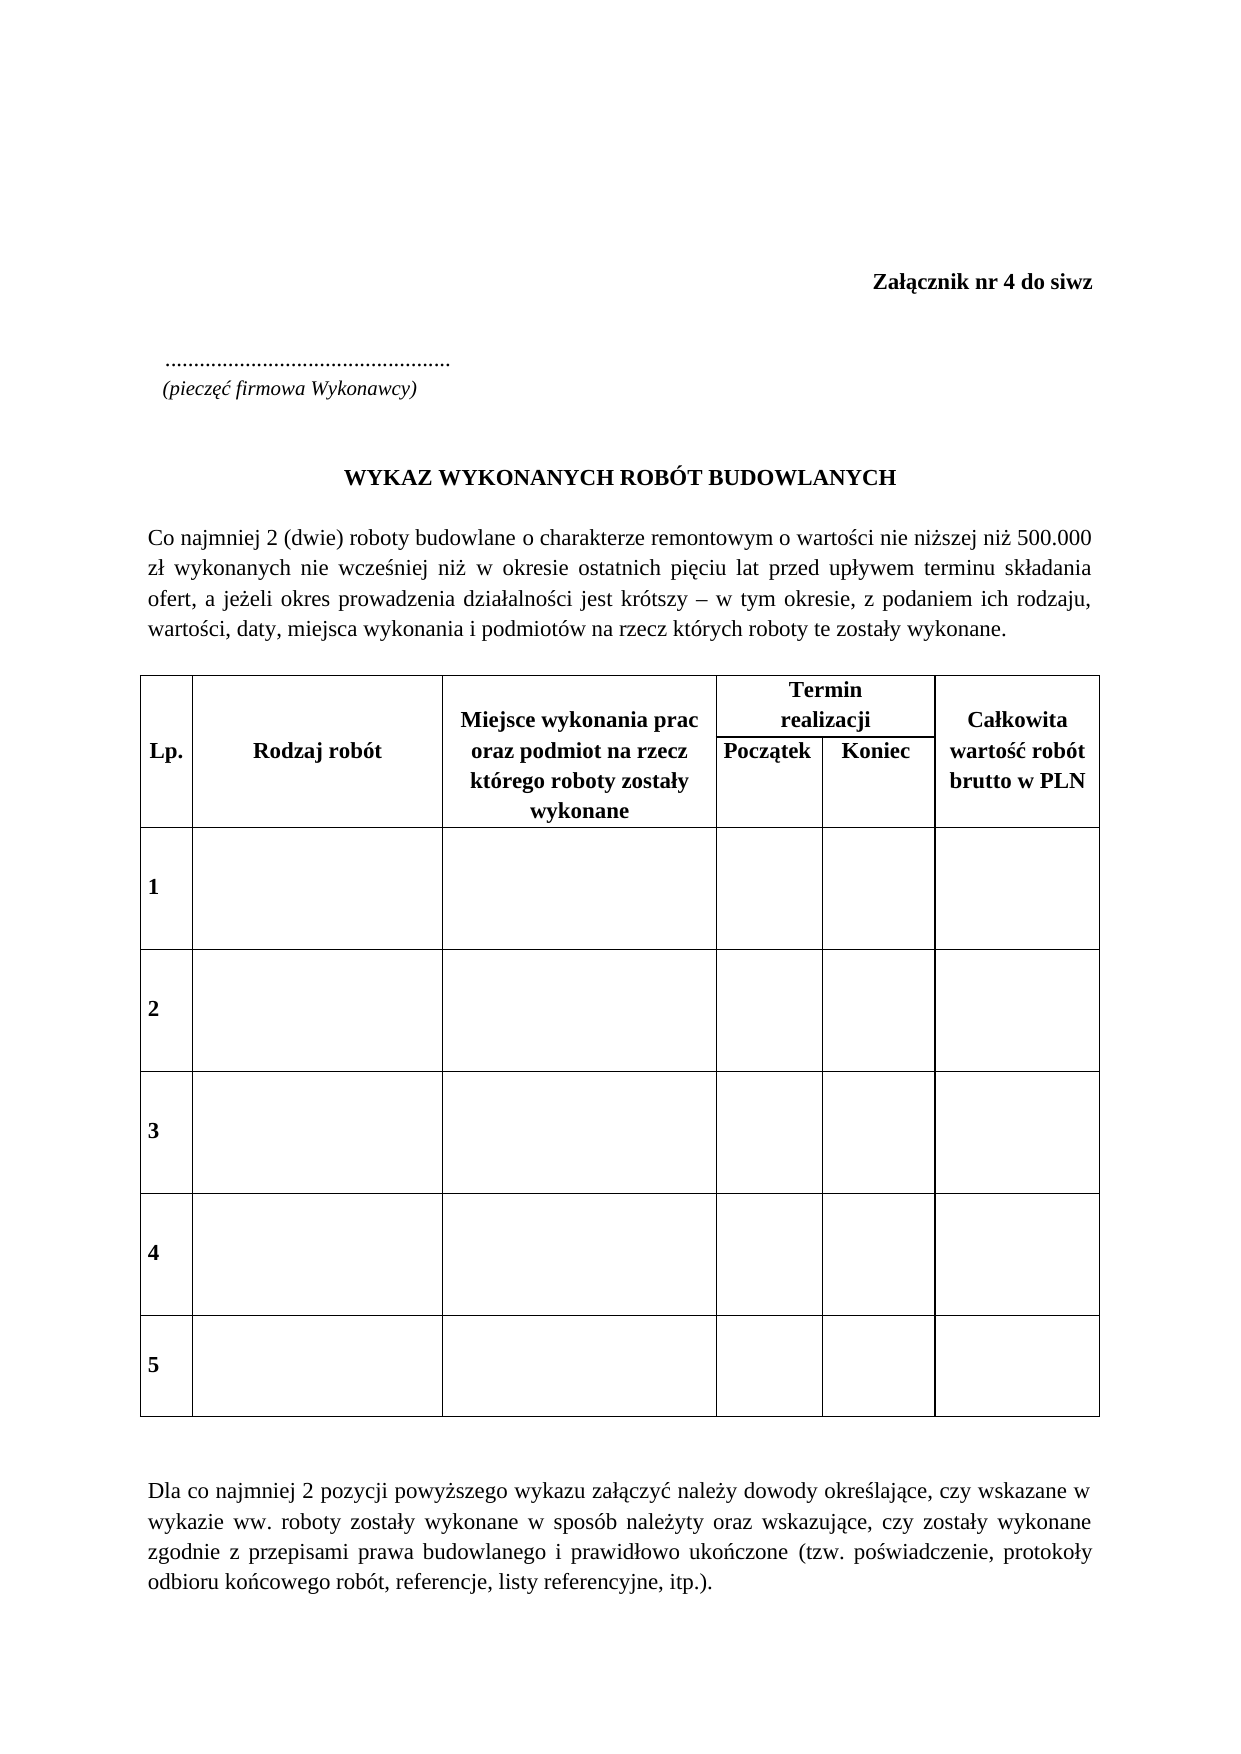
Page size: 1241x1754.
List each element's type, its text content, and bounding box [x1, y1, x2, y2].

table_header Lp. [141, 676, 192, 827]
table_cell [717, 1072, 822, 1193]
table_cell Koniec [823, 738, 934, 827]
table_cell [936, 1316, 1099, 1416]
text (pieczęć firmowa Wykonawcy) [148, 376, 1093, 400]
table_header Termin realizacji [717, 676, 934, 736]
table_cell 1 [141, 828, 192, 949]
table_cell [823, 950, 934, 1071]
table_cell [443, 828, 716, 949]
text .................................................. [148, 346, 1093, 372]
table_cell [193, 1316, 442, 1416]
table_cell [823, 828, 934, 949]
table_cell [193, 1072, 442, 1193]
table_cell 5 [141, 1316, 192, 1416]
table_cell [823, 1316, 934, 1416]
text Dla co najmniej 2 pozycji powyższego wykazu załączyć należy dowody określające, czy wskazane w wykazie ww. roboty zostały wykonane w sposób należyty oraz wskazujące, czy zostały wykonane zgodnie z przepisami prawa budowlanego i prawidłowo ukończone (tzw. poświadczenie, protokoły odbioru końcowego robót, referencje, listy referencyjne, itp.). [148, 1478, 1093, 1594]
table_cell Początek [717, 738, 822, 827]
table_cell [936, 950, 1099, 1071]
table_cell [717, 828, 822, 949]
text Co najmniej 2 (dwie) roboty budowlane o charakterze remontowym o wartości nie niższej niż 500.000 zł wykonanych nie wcześniej niż w okresie ostatnich pięciu lat przed upływem terminu składania ofert, a jeżeli okres prowadzenia działalności jest krótszy – w tym okresie, z podaniem ich rodzaju, wartości, daty, miejsca wykonania i podmiotów na rzecz których roboty te zostały wykonane. [148, 524, 1093, 641]
text WYKAZ WYKONANYCH ROBÓT BUDOWLANYCH [148, 464, 1093, 490]
table_cell [193, 950, 442, 1071]
table_header Całkowita wartość robót brutto w PLN [936, 676, 1099, 827]
table_cell [193, 828, 442, 949]
table_header Miejsce wykonania prac oraz podmiot na rzecz którego roboty zostały wykonane [443, 676, 716, 827]
table_cell 3 [141, 1072, 192, 1193]
table_header Rodzaj robót [193, 676, 442, 827]
table_cell [717, 950, 822, 1071]
table_cell [443, 1194, 716, 1314]
table_cell [443, 1316, 716, 1416]
table_cell [443, 1072, 716, 1193]
table_cell [936, 1072, 1099, 1193]
text Załącznik nr 4 do siwz [148, 268, 1093, 295]
table_cell [823, 1194, 934, 1314]
table_cell [443, 950, 716, 1071]
table_cell [717, 1194, 822, 1314]
table_cell [823, 1072, 934, 1193]
table_cell [936, 828, 1099, 949]
table_cell 2 [141, 950, 192, 1071]
table_cell [717, 1316, 822, 1416]
table_cell 4 [141, 1194, 192, 1314]
table_cell [193, 1194, 442, 1314]
table_cell [936, 1194, 1099, 1314]
